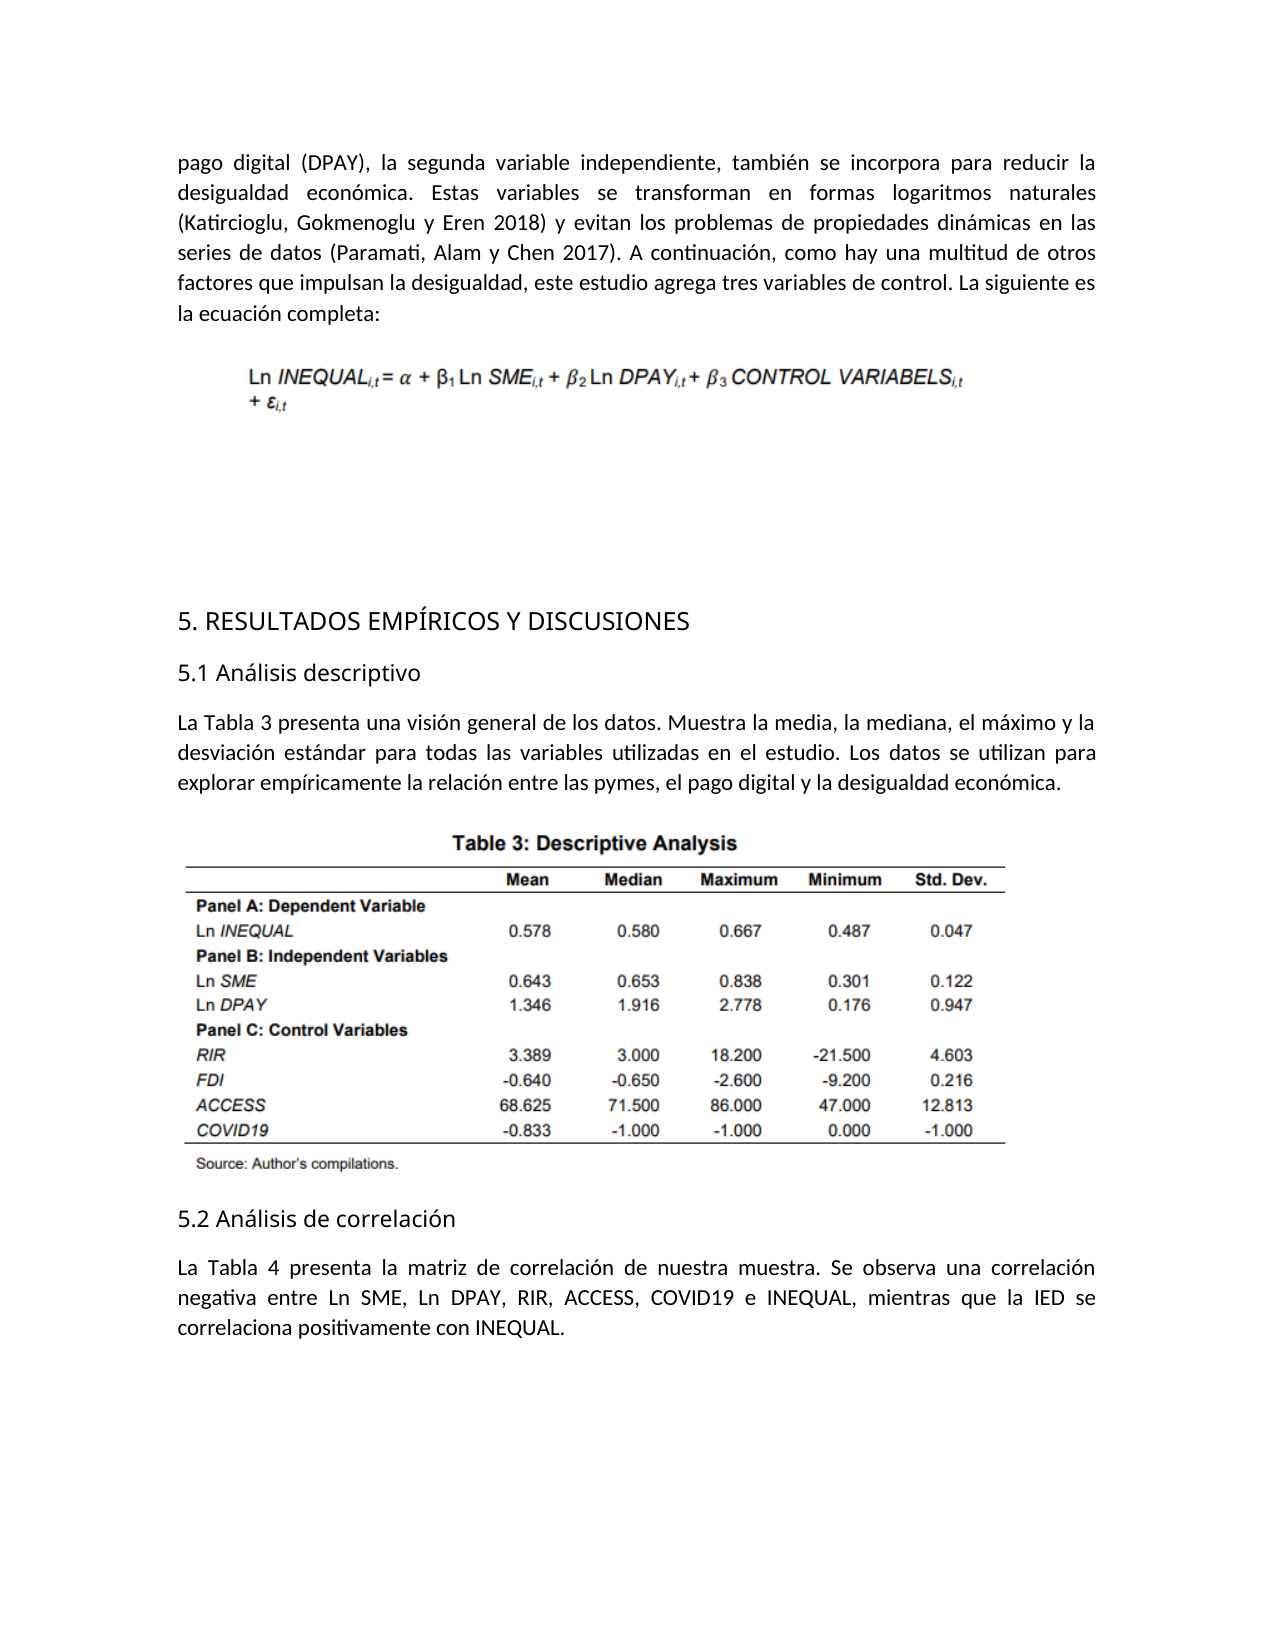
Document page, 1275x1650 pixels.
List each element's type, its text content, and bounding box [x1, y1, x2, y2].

picture [177, 345, 988, 445]
text 5.2 Análisis de correlación [177, 1202, 1098, 1234]
text La Tabla 4 presenta la matriz de correlación de nuestra muestra. Se observa una correlación negativa entre Ln SME, Ln DPAY, RIR, ACCESS, COVID19 e INEQUAL, mientras que la IED se correlaciona positivamente con INEQUAL. [177, 1253, 1098, 1341]
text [177, 148, 1098, 327]
picture [177, 815, 1014, 1184]
text 5. RESULTADOS EMPÍRICOS Y DISCUSIONES [177, 604, 1098, 638]
text 5.1 Análisis descriptivo [177, 657, 1098, 688]
text La Tabla 3 presenta una visión general de los datos. Muestra la media, la mediana, el máximo y la desviación estándar para todas las variables utilizadas en el estudio. Los datos se utilizan para explorar empíricamente la relación entre las pymes, el pago digital y la desigualdad económica. [177, 708, 1098, 796]
